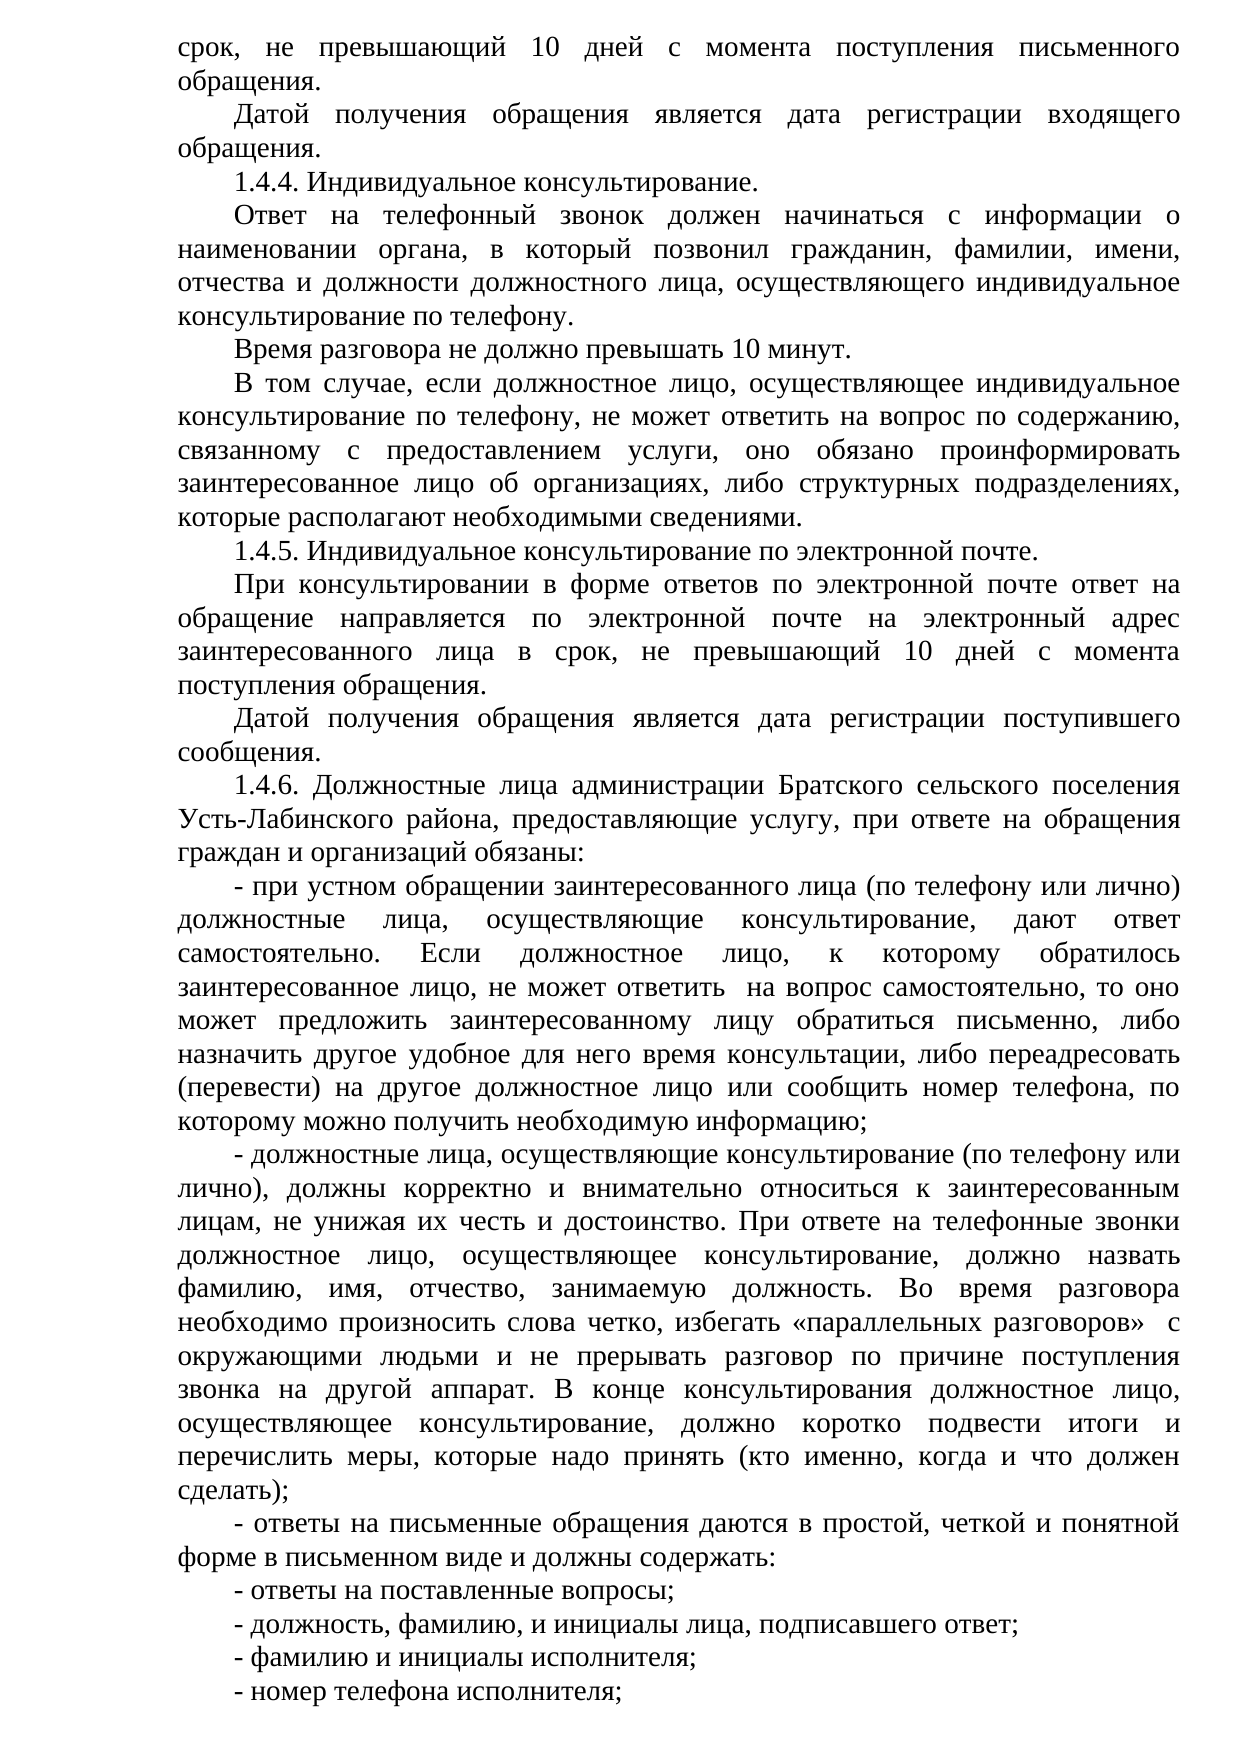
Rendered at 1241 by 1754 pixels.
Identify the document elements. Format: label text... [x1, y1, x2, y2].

text В том случае, если должностное лицо, осуществляющее индивидуальное консультирование по телефону, не может ответить на вопрос по содержанию, связанному с предоставлением услуги, оно обязано проинформировать заинтересованное лицо об организациях, либо структурных подразделениях, которые располагают необходимыми сведениями. [177, 365, 1181, 533]
text Ответ на телефонный звонок должен начинаться с информации о наименовании органа, в который позвонил гражданин, фамилии, имени, отчества и должности должностного лица, осуществляющего индивидуальное консультирование по телефону. [177, 197, 1181, 331]
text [177, 29, 1181, 97]
text 1.4.4. Индивидуальное консультирование. [177, 164, 1181, 197]
text - должность, фамилию, и инициалы лица, подписавшего ответ; [177, 1606, 1181, 1639]
text Время разговора не должно превышать 10 минут. [177, 331, 1181, 365]
text При консультировании в форме ответов по электронной почте ответ на обращение направляется по электронной почте на электронный адрес заинтересованного лица в срок, не превышающий 10 дней с момента поступления обращения. [177, 566, 1181, 700]
text 1.4.6. Должностные лица администрации Братского сельского поселения Усть-Лабинского района, предоставляющие услугу, при ответе на обращения граждан и организаций обязаны: [177, 767, 1181, 868]
text - при устном обращении заинтересованного лица (по телефону или лично) должностные лица, осуществляющие консультирование, дают ответ самостоятельно. Если должностное лицо, к которому обратилось заинтересованное лицо, не может ответить на вопрос самостоятельно, то оно может предложить заинтересованному лицу обратиться письменно, либо назначить другое удобное для него время консультации, либо переадресовать (перевести) на другое должностное лицо или сообщить номер телефона, по которому можно получить необходимую информацию; [177, 868, 1181, 1136]
text - фамилию и инициалы исполнителя; [177, 1639, 1181, 1673]
text Датой получения обращения является дата регистрации поступившего сообщения. [177, 700, 1181, 767]
text 1.4.5. Индивидуальное консультирование по электронной почте. [177, 533, 1181, 566]
text - должностные лица, осуществляющие консультирование (по телефону или лично), должны корректно и внимательно относиться к заинтересованным лицам, не унижая их честь и достоинство. При ответе на телефонные звонки должностное лицо, осуществляющее консультирование, должно назвать фамилию, имя, отчество, занимаемую должность. Во время разговора необходимо произносить слова четко, избегать «параллельных разговоров» с окружающими людьми и не прерывать разговор по причине поступления звонка на другой аппарат. В конце консультирования должностное лицо, осуществляющее консультирование, должно коротко подвести итоги и перечислить меры, которые надо принять (кто именно, когда и что должен сделать); [177, 1136, 1181, 1505]
text - ответы на поставленные вопросы; [177, 1572, 1181, 1606]
text - ответы на письменные обращения даются в простой, четкой и понятной форме в письменном виде и должны содержать: [177, 1505, 1181, 1572]
text - номер телефона исполнителя; [177, 1673, 1181, 1707]
text Датой получения обращения является дата регистрации входящего обращения. [177, 97, 1181, 164]
